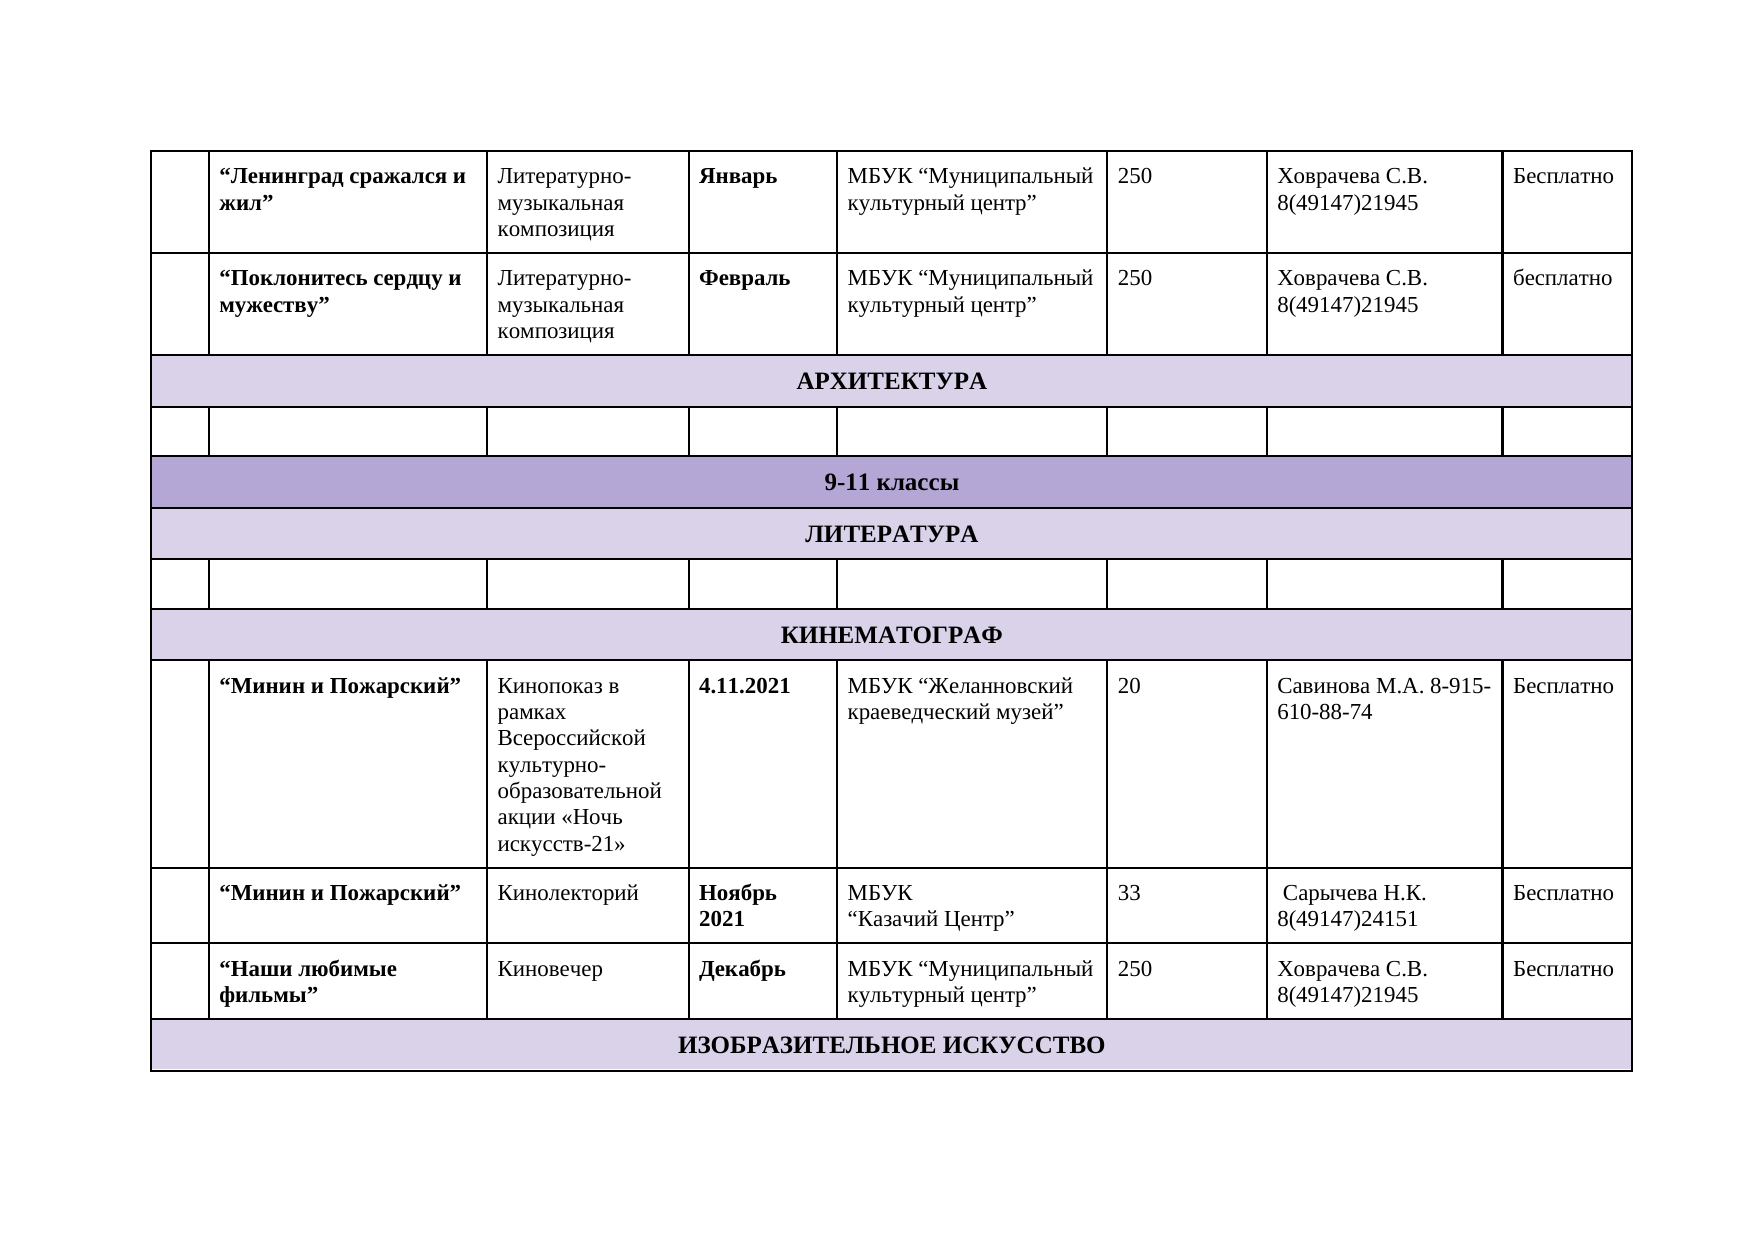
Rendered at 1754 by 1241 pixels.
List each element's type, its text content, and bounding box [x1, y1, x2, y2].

table_cell “Минин и Пожарский” [210, 661, 486, 867]
table_cell 9-11 классы [152, 457, 1631, 507]
table_cell Литературно-музыкальная композиция [488, 254, 688, 354]
table_cell Литературно-музыкальная композиция [488, 152, 688, 252]
table_cell Кинолекторий [488, 869, 688, 942]
table_cell Декабрь [690, 944, 836, 1018]
table_cell Бесплатно [1504, 869, 1631, 942]
table_cell [210, 408, 486, 455]
table_cell КИНЕМАТОГРАФ [152, 610, 1631, 659]
table_cell [152, 944, 208, 1018]
table_cell [488, 408, 688, 455]
table_cell [152, 560, 208, 607]
table_cell 250 [1108, 944, 1266, 1018]
table_cell [690, 408, 836, 455]
table_cell [1108, 408, 1266, 455]
table_cell [1268, 560, 1501, 607]
table_cell [1108, 560, 1266, 607]
table_cell МБУК “Муниципальный культурный центр” [838, 944, 1106, 1018]
table_cell 250 [1108, 254, 1266, 354]
table_cell [152, 869, 208, 942]
table_cell [1504, 560, 1631, 607]
table_cell [152, 661, 208, 867]
table_cell бесплатно [1504, 254, 1631, 354]
table_cell МБУК “Желанновский краеведческий музей” [838, 661, 1106, 867]
table_cell [1268, 408, 1501, 455]
table_cell МБУК “Муниципальный культурный центр” [838, 152, 1106, 252]
table_cell Бесплатно [1504, 152, 1631, 252]
table_cell “Поклонитесь сердцу и мужеству” [210, 254, 486, 354]
table_cell [152, 408, 208, 455]
table_cell Ховрачева С.В. 8(49147)21945 [1268, 152, 1501, 252]
table_cell Ноябрь 2021 [690, 869, 836, 942]
table_cell Бесплатно [1504, 661, 1631, 867]
table_cell Киновечер [488, 944, 688, 1018]
table_cell ИЗОБРАЗИТЕЛЬНОЕ ИСКУССТВО [152, 1020, 1631, 1069]
table_cell МБУК “Муниципальный культурный центр” [838, 254, 1106, 354]
table_cell [838, 408, 1106, 455]
table_cell [1504, 408, 1631, 455]
table_cell [488, 560, 688, 607]
table_cell [838, 560, 1106, 607]
table_cell Кинопоказ в рамках Всероссийской культурно-образовательной акции «Ночь искусств-21» [488, 661, 688, 867]
table_cell Ховрачева С.В. 8(49147)21945 [1268, 944, 1501, 1018]
table_cell [210, 560, 486, 607]
table_cell [152, 254, 208, 354]
table_cell Ховрачева С.В. 8(49147)21945 [1268, 254, 1501, 354]
table_cell АРХИТЕКТУРА [152, 356, 1631, 406]
table_cell МБУК “Казачий Центр” [838, 869, 1106, 942]
table_cell 20 [1108, 661, 1266, 867]
table_cell Савинова М.А. 8-915-610-88-74 [1268, 661, 1501, 867]
table_cell 4.11.2021 [690, 661, 836, 867]
table_cell [152, 152, 208, 252]
table_cell 250 [1108, 152, 1266, 252]
table_cell “Ленинград сражался и жил” [210, 152, 486, 252]
table_cell Январь [690, 152, 836, 252]
table_cell ЛИТЕРАТУРА [152, 509, 1631, 558]
table_cell Февраль [690, 254, 836, 354]
table_cell “Наши любимые фильмы” [210, 944, 486, 1018]
table_cell “Минин и Пожарский” [210, 869, 486, 942]
table_cell 33 [1108, 869, 1266, 942]
table_cell Сарычева Н.К. 8(49147)24151 [1268, 869, 1501, 942]
table_cell Бесплатно [1504, 944, 1631, 1018]
table_cell [690, 560, 836, 607]
